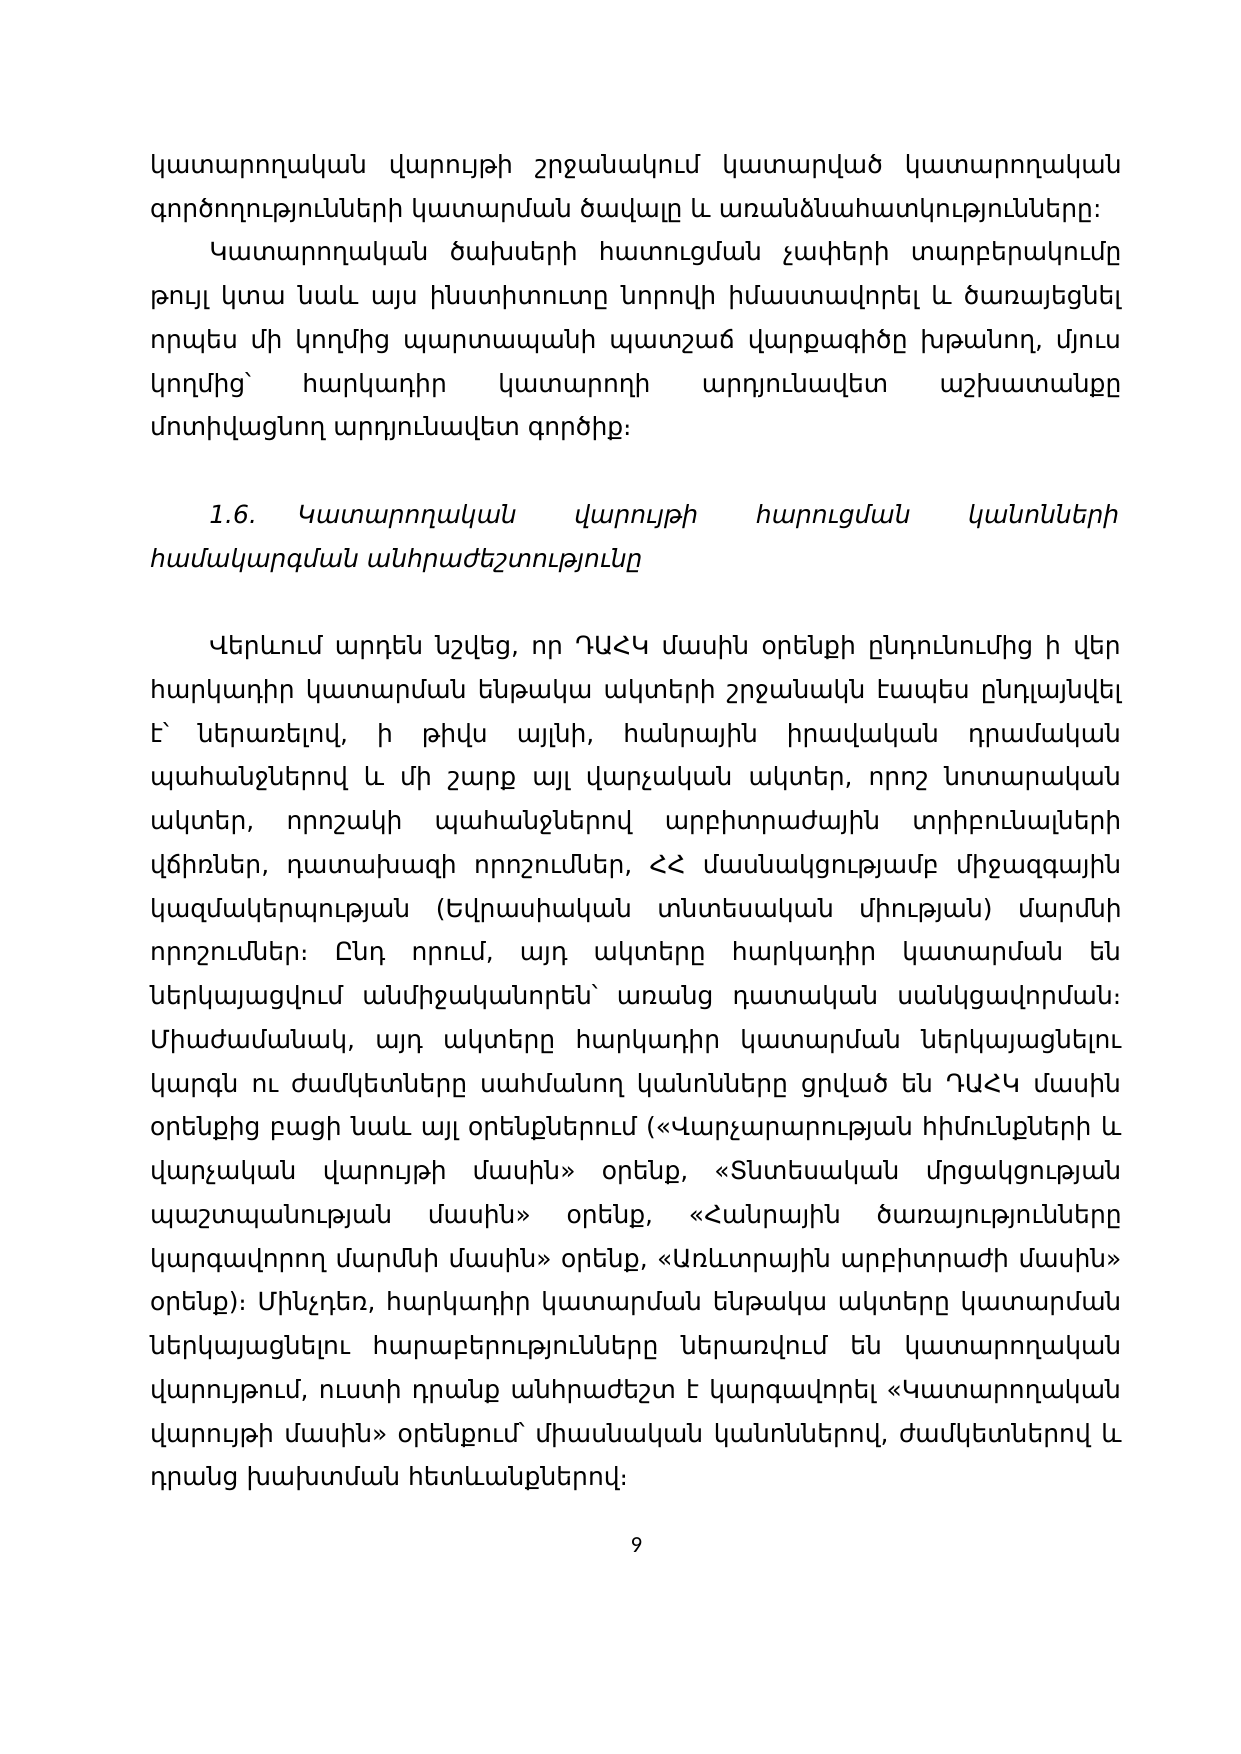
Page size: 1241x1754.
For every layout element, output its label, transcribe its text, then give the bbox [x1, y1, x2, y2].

text Կատարողական ծախսերի հատուցման չափերի տարբերակումը թույլ կտա նաև այս ինստիտուտը նորովի իմաստավորել և ծառայեցնել որպես մի կողմից պարտապանի պատշաճ վարքագիծը խթանող, մյուս կողմից՝ հարկադիր կատարողի արդյունավետ աշխատանքը մոտիվացնող արդյունավետ գործիք։ [150, 237, 1122, 442]
list Կատարողական վարույթի հարուցման կանոնների համակարգման անհրաժեշտությունը [150, 500, 1122, 573]
text Վերևում արդեն նշվեց, որ ԴԱՀԿ մասին օրենքի ընդունումից ի վեր հարկադիր կատարման ենթակա ակտերի շրջանակն էապես ընդլայնվել է՝ ներառելով, ի թիվս այլնի, հանրային իրավական դրամական պահանջներով և մի շարք այլ վարչական ակտեր, որոշ նոտարական ակտեր, որոշակի պահանջներով արբիտրաժային տրիբունալների վճիռներ, դատախազի որոշումներ, ՀՀ մասնակցությամբ միջազգային կազմակերպության (Եվրասիական տնտեսական միության) մարմնի որոշումներ։ Ընդ որում, այդ ակտերը հարկադիր կատարման են ներկայացվում անմիջականորեն՝ առանց դատական սանկցավորման։ Միաժամանակ, այդ ակտերը հարկադիր կատարման ներկայացնելու կարգն ու ժամկետները սահմանող կանոնները ցրված են ԴԱՀԿ մասին օրենքից բացի նաև այլ օրենքներում («Վարչարարության հիմունքների և վարչական վարույթի մասին» օրենք, «Տնտեսական մրցակցության պաշտպանության մասին» օրենք, «Հանրային ծառայությունները կարգավորող մարմնի մասին» օրենք, «Առևտրային արբիտրաժի մասին» օրենք)։ Մինչդեռ, հարկադիր կատարման ենթակա ակտերը կատարման ներկայացնելու հարաբերությունները ներառվում են կատարողական վարույթում, ուստի դրանք անհրաժեշտ է կարգավորել «Կատարողական վարույթի մասին» օրենքում՝ միասնական կանոններով, ժամկետներով և դրանց խախտման հետևանքներով։ [150, 631, 1122, 1492]
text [150, 150, 1122, 223]
